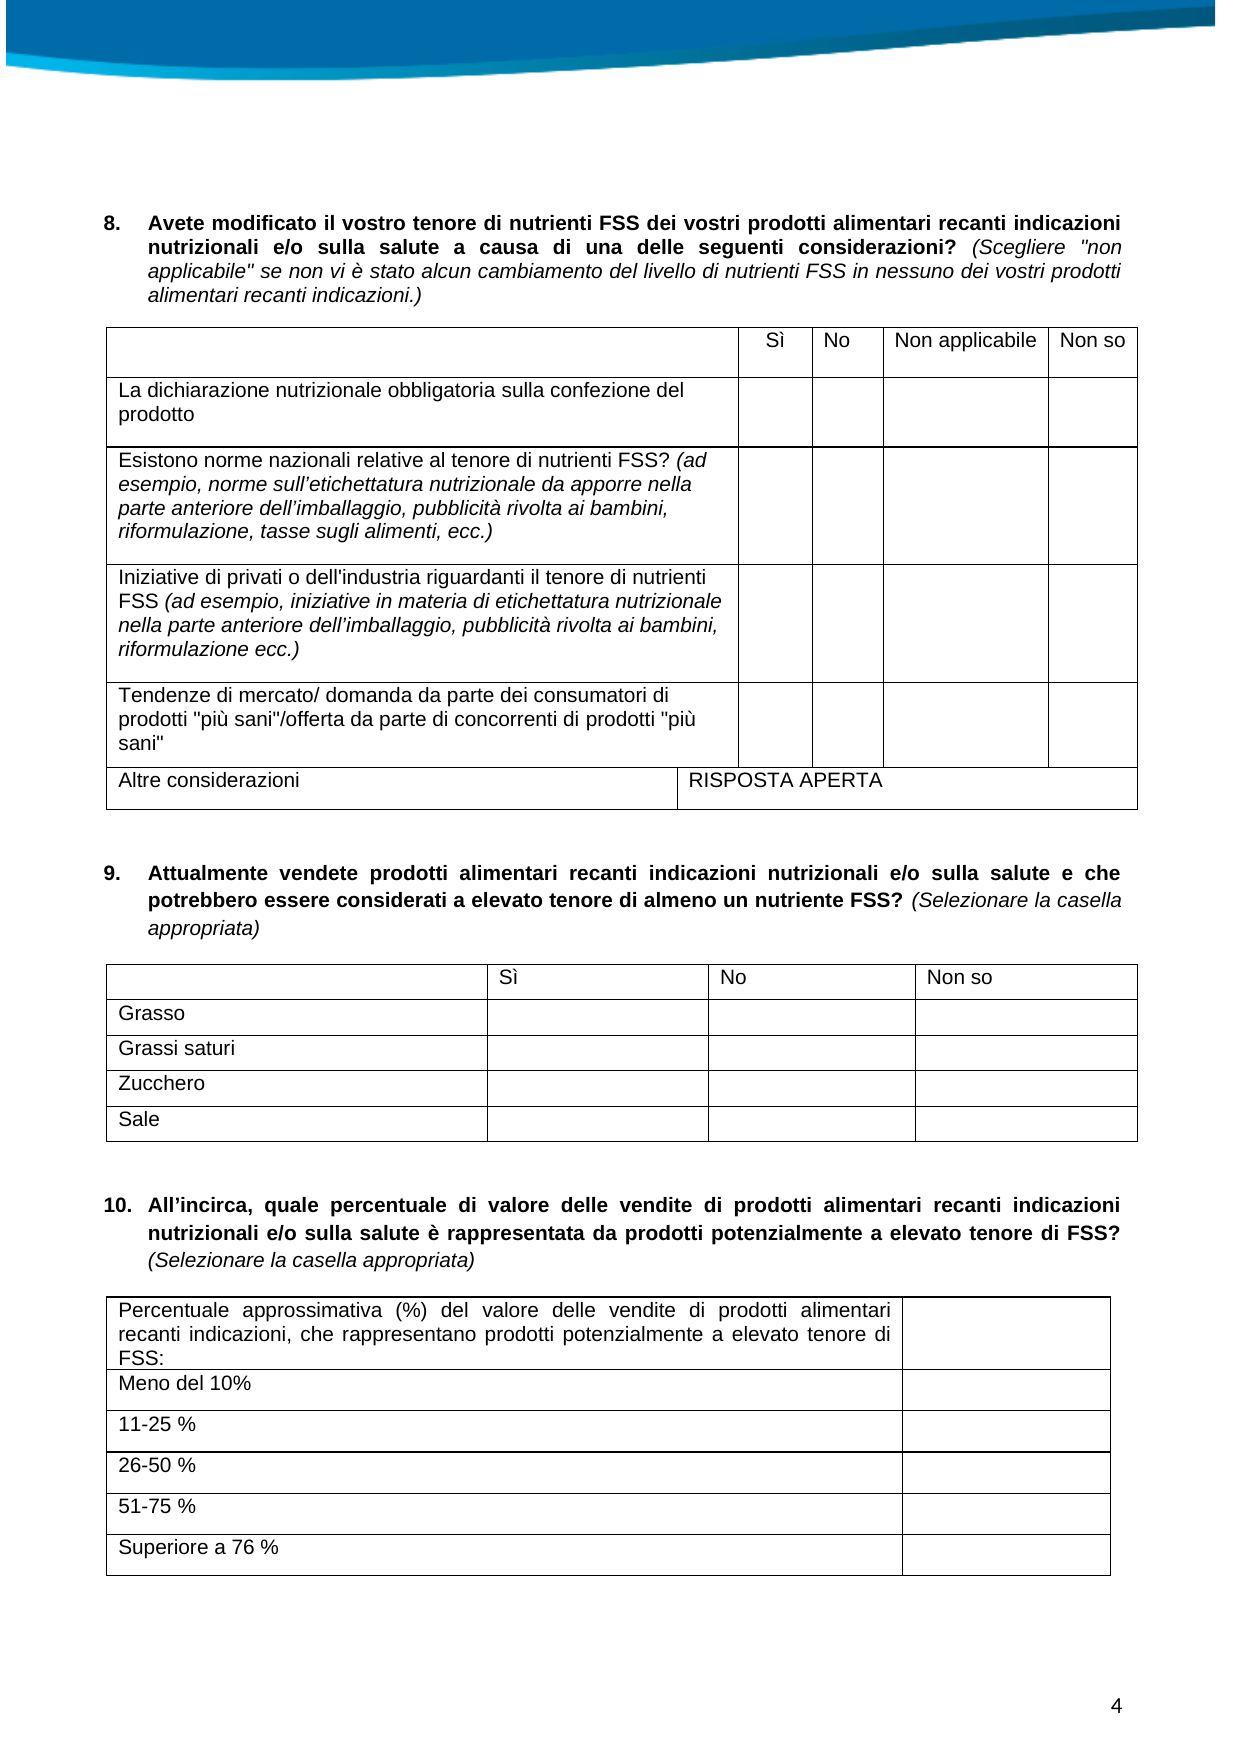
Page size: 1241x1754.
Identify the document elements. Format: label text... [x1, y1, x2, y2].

table_cell [813, 683, 883, 767]
table_cell [884, 448, 1048, 564]
table_header Non so [916, 965, 1137, 999]
table_header Non applicabile [884, 328, 1048, 377]
table_cell Iniziative di privati o dell'industria riguardanti il tenore di nutrienti FSS (ad esempio, iniziative in materia di etichettatura nutrizionale nella parte anteriore dell’imballaggio, pubblicità rivolta ai bambini, riformulazione ecc.) [107, 565, 738, 682]
table_header [903, 1298, 1110, 1369]
table_header [107, 965, 487, 999]
table_header Percentuale approssimativa (%) del valore delle vendite di prodotti alimentari recanti indicazioni, che rappresentano prodotti potenzialmente a elevato tenore di FSS: [107, 1298, 902, 1369]
table_cell RISPOSTA APERTA [678, 768, 1137, 808]
table_cell [903, 1370, 1110, 1410]
table_header Sì [739, 328, 812, 377]
table_cell [1049, 565, 1137, 682]
table_cell [903, 1535, 1110, 1574]
table_cell [739, 683, 812, 767]
table_cell [709, 1000, 915, 1035]
table_cell Grassi saturi [107, 1036, 487, 1070]
table_cell [1049, 683, 1137, 767]
table_cell Grasso [107, 1000, 487, 1035]
table_header Sì [488, 965, 708, 999]
table_cell Tendenze di mercato/ domanda da parte dei consumatori di prodotti "più sani"/offerta da parte di concorrenti di prodotti "più sani" [107, 683, 738, 767]
table_cell [884, 565, 1048, 682]
table_cell [813, 565, 883, 682]
table_cell 26-50 % [107, 1453, 902, 1492]
table_cell [488, 1036, 708, 1070]
table_cell [903, 1411, 1110, 1451]
table_cell La dichiarazione nutrizionale obbligatoria sulla confezione del prodotto [107, 378, 738, 446]
list All’incirca, quale percentuale di valore delle vendite di prodotti alimentari recanti indicazioni nutrizionali e/o sulla salute è rappresentata da prodotti potenzialmente a elevato tenore di FSS? (Selezionare la casella appropriata) [103, 1193, 1122, 1272]
table_cell [903, 1494, 1110, 1533]
list Attualmente vendete prodotti alimentari recanti indicazioni nutrizionali e/o sulla salute e che potrebbero essere considerati a elevato tenore di almeno un nutriente FSS? (Selezionare la casella appropriata) [103, 861, 1122, 939]
table_cell 51-75 % [107, 1494, 902, 1533]
table_cell [1049, 448, 1137, 564]
picture [6, 0, 1216, 66]
table_cell [739, 378, 812, 446]
table_cell [709, 1036, 915, 1070]
table_cell [488, 1107, 708, 1141]
picture [6, 26, 1216, 85]
table_header [107, 328, 738, 377]
table_cell [916, 1107, 1137, 1141]
table_cell [884, 683, 1048, 767]
table_cell [709, 1071, 915, 1106]
table_cell Sale [107, 1107, 487, 1141]
table_cell Superiore a 76 % [107, 1535, 902, 1574]
table_cell [916, 1071, 1137, 1106]
table_cell Zucchero [107, 1071, 487, 1106]
table_cell [709, 1107, 915, 1141]
table_cell [488, 1000, 708, 1035]
table_cell [903, 1453, 1110, 1492]
table_header Non so [1049, 328, 1137, 377]
table_cell Meno del 10% [107, 1370, 902, 1410]
table_cell 11-25 % [107, 1411, 902, 1451]
list Avete modificato il vostro tenore di nutrienti FSS dei vostri prodotti alimentari recanti indicazioni nutrizionali e/o sulla salute a causa di una delle seguenti considerazioni? (Scegliere "non applicabile" se non vi è stato alcun cambiamento del livello di nutrienti FSS in nessuno dei vostri prodotti alimentari recanti indicazioni.) [103, 211, 1122, 306]
table_cell [916, 1000, 1137, 1035]
table_cell [813, 378, 883, 446]
table_cell Altre considerazioni [107, 768, 677, 808]
table_header No [709, 965, 915, 999]
table_cell Esistono norme nazionali relative al tenore di nutrienti FSS? (ad esempio, norme sull’etichettatura nutrizionale da apporre nella parte anteriore dell’imballaggio, pubblicità rivolta ai bambini, riformulazione, tasse sugli alimenti, ecc.) [107, 448, 738, 564]
table_cell [488, 1071, 708, 1106]
table_cell [739, 565, 812, 682]
table_cell [916, 1036, 1137, 1070]
table_cell [884, 378, 1048, 446]
table_cell [739, 448, 812, 564]
table_cell [813, 448, 883, 564]
table_cell [1049, 378, 1137, 446]
table_header No [813, 328, 883, 377]
